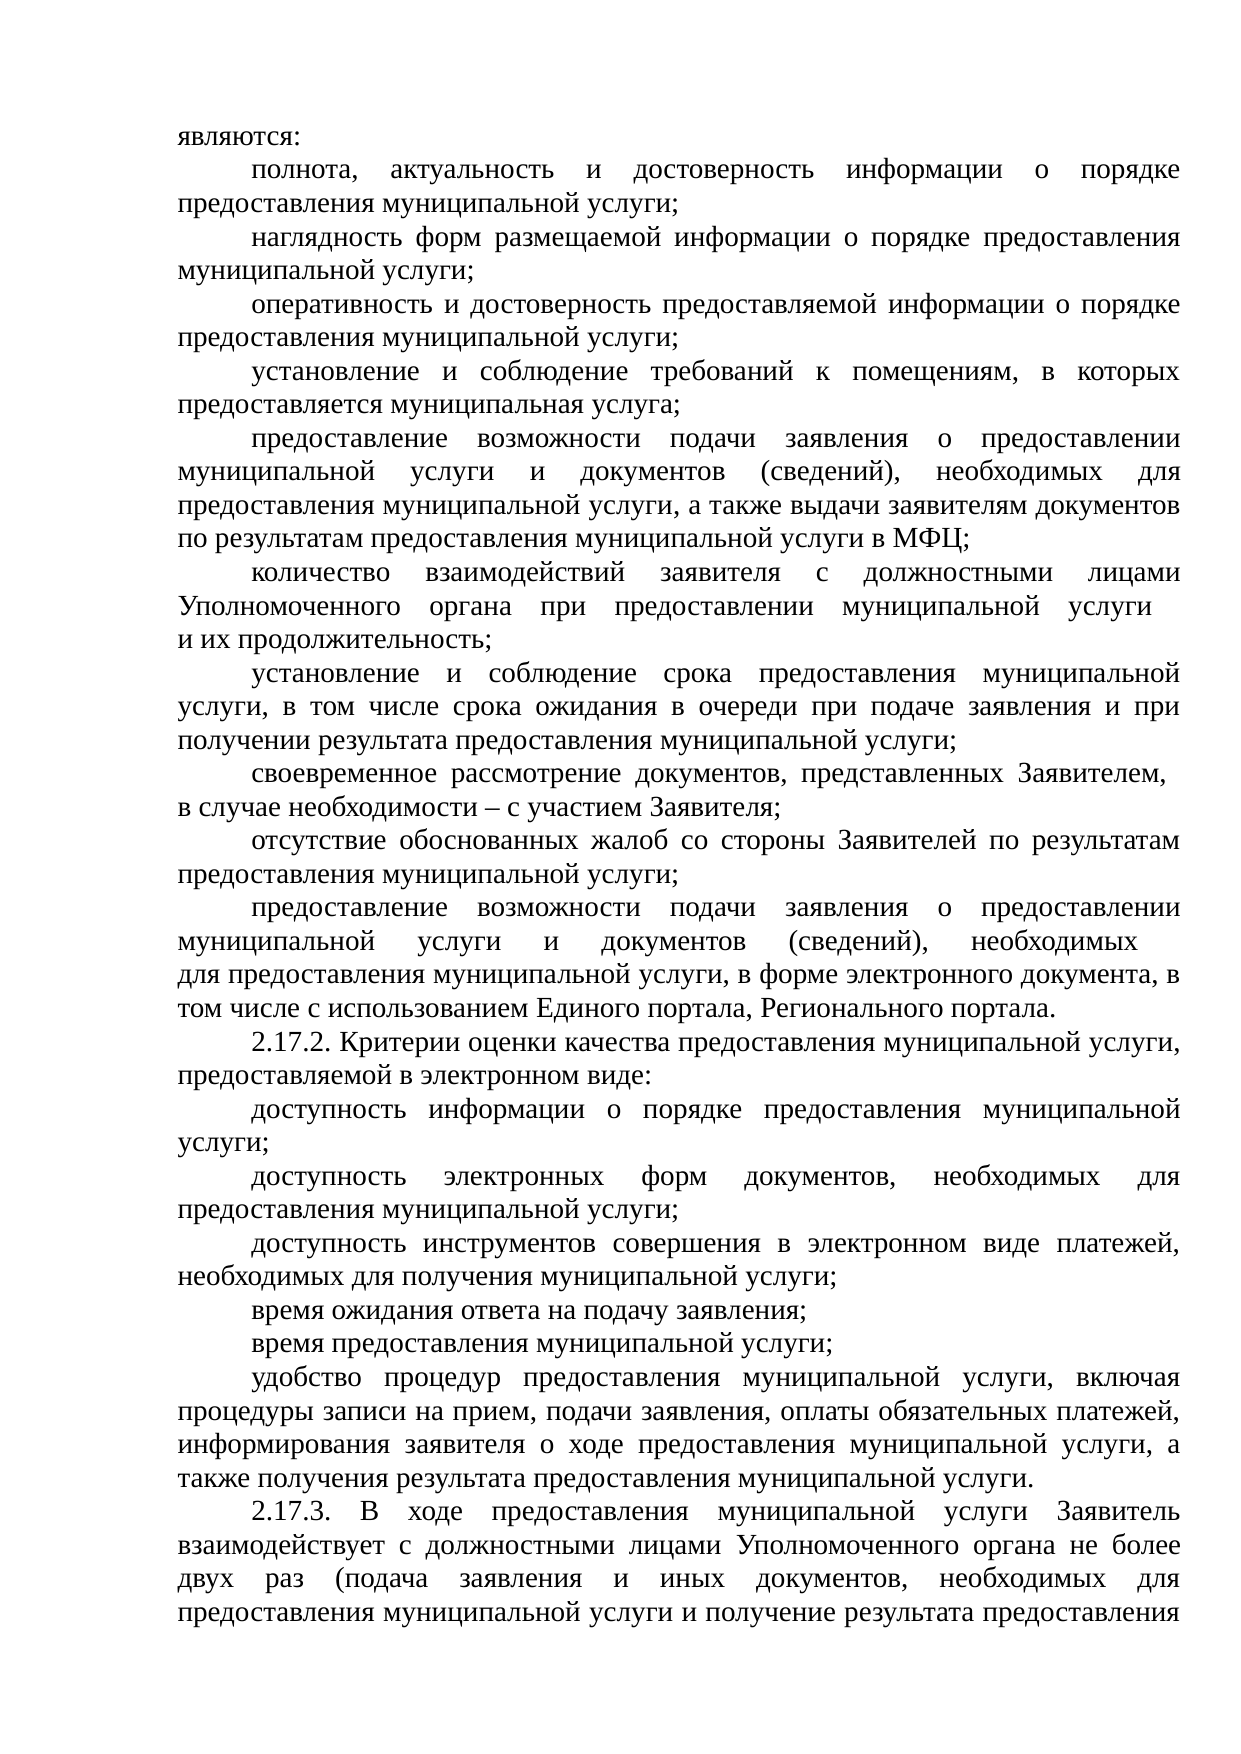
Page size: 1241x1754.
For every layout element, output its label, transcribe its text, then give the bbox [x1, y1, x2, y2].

text количество взаимодействий заявителя с должностными лицами Уполномоченного органа при предоставлении муниципальной услуги и их продолжительность; [177, 554, 1181, 655]
text доступность информации о порядке предоставления муниципальной услуги; [177, 1091, 1181, 1158]
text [177, 118, 1181, 152]
text установление и соблюдение срока предоставления муниципальной услуги, в том числе срока ожидания в очереди при подаче заявления и при получении результата предоставления муниципальной услуги; [177, 655, 1181, 755]
text доступность инструментов совершения в электронном виде платежей, необходимых для получения муниципальной услуги; [177, 1225, 1181, 1292]
text полнота, актуальность и достоверность информации о порядке предоставления муниципальной услуги; [177, 152, 1181, 219]
text время предоставления муниципальной услуги; [177, 1326, 1181, 1359]
text удобство процедур предоставления муниципальной услуги, включая процедуры записи на прием, подачи заявления, оплаты обязательных платежей, информирования заявителя о ходе предоставления муниципальной услуги, а также получения результата предоставления муниципальной услуги. [177, 1359, 1181, 1493]
text отсутствие обоснованных жалоб со стороны Заявителей по результатам предоставления муниципальной услуги; [177, 822, 1181, 889]
text доступность электронных форм документов, необходимых для предоставления муниципальной услуги; [177, 1158, 1181, 1225]
text предоставление возможности подачи заявления о предоставлении муниципальной услуги и документов (сведений), необходимых для предоставления муниципальной услуги, а также выдачи заявителям документов по результатам предоставления муниципальной услуги в МФЦ; [177, 420, 1181, 554]
text время ожидания ответа на подачу заявления; [177, 1292, 1181, 1326]
text оперативность и достоверность предоставляемой информации о порядке предоставления муниципальной услуги; [177, 286, 1181, 353]
text предоставление возможности подачи заявления о предоставлении муниципальной услуги и документов (сведений), необходимых для предоставления муниципальной услуги, в форме электронного документа, в том числе с использованием Единого портала, Регионального портала. [177, 889, 1181, 1024]
text установление и соблюдение требований к помещениям, в которых предоставляется муниципальная услуга; [177, 353, 1181, 420]
text наглядность форм размещаемой информации о порядке предоставления муниципальной услуги; [177, 219, 1181, 286]
text своевременное рассмотрение документов, представленных Заявителем, в случае необходимости – с участием Заявителя; [177, 755, 1181, 822]
text 2.17.2. Критерии оценки качества предоставления муниципальной услуги, предоставляемой в электронном виде: [177, 1024, 1181, 1091]
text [177, 1493, 1181, 1627]
